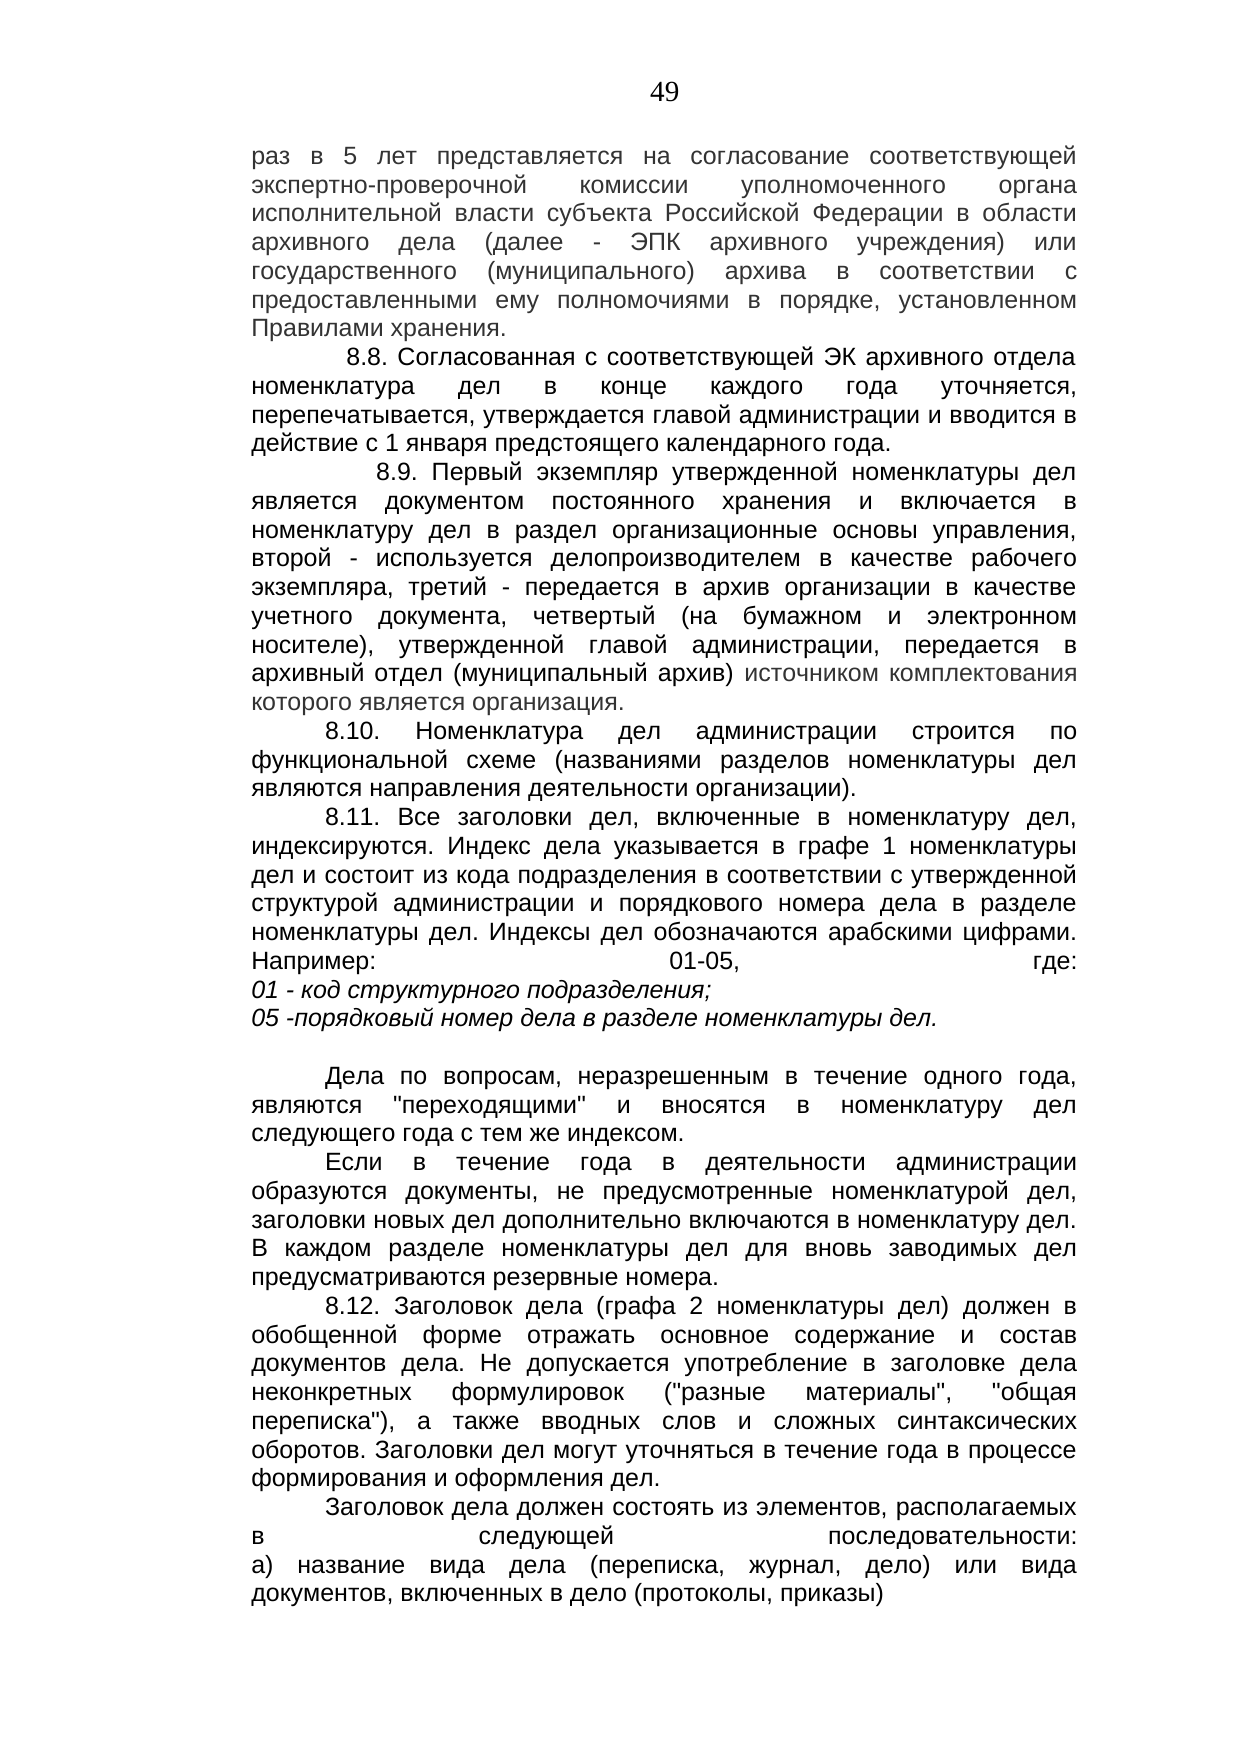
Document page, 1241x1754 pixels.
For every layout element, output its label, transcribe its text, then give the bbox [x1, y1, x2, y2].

text 8.12. Заголовок дела (графа 2 номенклатуры дел) должен в обобщенной форме отражать основное содержание и состав документов дела. Не допускается употребление в заголовке дела неконкретных формулировок ("разные материалы", "общая переписка"), а также вводных слов и сложных синтаксических оборотов. Заголовки дел могут уточняться в течение года в процессе формирования и оформления дел. [251, 1291, 1078, 1492]
text 05 -порядковый номер дела в разделе номенклатуры дел. [251, 1003, 1078, 1032]
text Если в течение года в деятельности администрации образуются документы, не предусмотренные номенклатурой дел, заголовки новых дел дополнительно включаются в номенклатуру дел. В каждом разделе номенклатуры дел для вновь заводимых дел предусматриваются резервные номера. [251, 1147, 1078, 1291]
text 8.10. Номенклатура дел администрации строится по функциональной схеме (названиями разделов номенклатуры дел являются направления деятельности организации). [251, 716, 1078, 802]
text 8.8. Согласованная с соответствующей ЭК архивного отдела номенклатура дел в конце каждого года уточняется, перепечатывается, утверждается главой администрации и вводится в действие с 1 января предстоящего календарного года. [251, 342, 1078, 457]
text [251, 141, 1078, 342]
text 8.11. Все заголовки дел, включенные в номенклатуру дел, индексируются. Индекс дела указывается в графе 1 номенклатуры дел и состоит из кода подразделения в соответствии с утвержденной структурой администрации и порядкового номера дела в разделе номенклатуры дел. Индексы дел обозначаются арабскими цифрами. Например: 01-05, где: 01 - код структурного подразделения; [251, 802, 1078, 1003]
text 8.9. Первый экземпляр утвержденной номенклатуры дел является документом постоянного хранения и включается в номенклатуру дел в раздел организационные основы управления, второй - используется делопроизводителем в качестве рабочего экземпляра, третий - передается в архив организации в качестве учетного документа, четвертый (на бумажном и электронном носителе), утвержденной главой администрации, передается в архивный отдел (муниципальный архив) источником комплектования которого является организация. [251, 457, 1078, 716]
text Дела по вопросам, неразрешенным в течение одного года, являются "переходящими" и вносятся в номенклатуру дел следующего года с тем же индексом. [251, 1061, 1078, 1147]
text Заголовок дела должен состоять из элементов, располагаемых в следующей последовательности: а) название вида дела (переписка, журнал, дело) или вида документов, включенных в дело (протоколы, приказы) [251, 1492, 1078, 1607]
